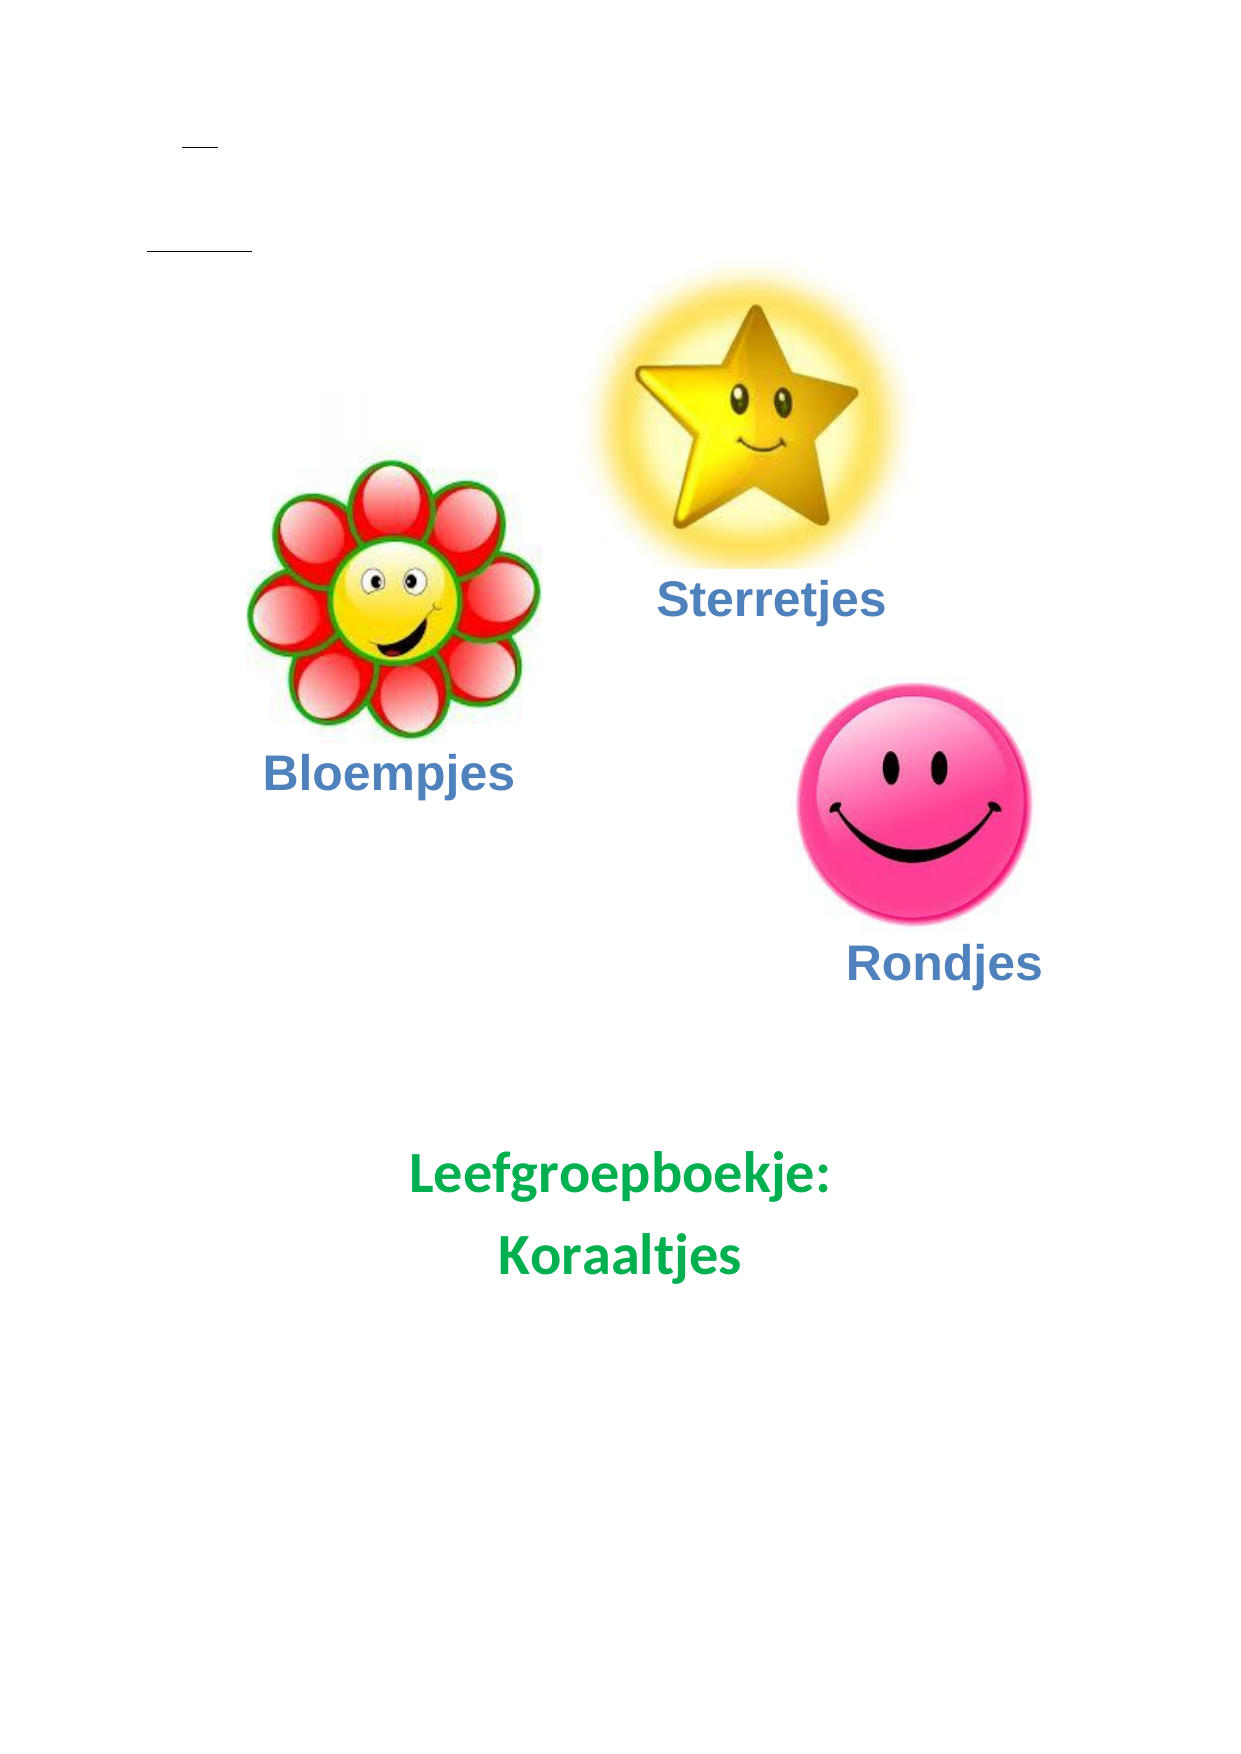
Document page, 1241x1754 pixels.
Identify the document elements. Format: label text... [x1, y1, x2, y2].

text Leefgroepboekje: [148, 1136, 1093, 1207]
picture [791, 677, 1039, 934]
text Koraaltjes [148, 1218, 1093, 1289]
picture [246, 392, 542, 818]
picture [577, 255, 920, 589]
